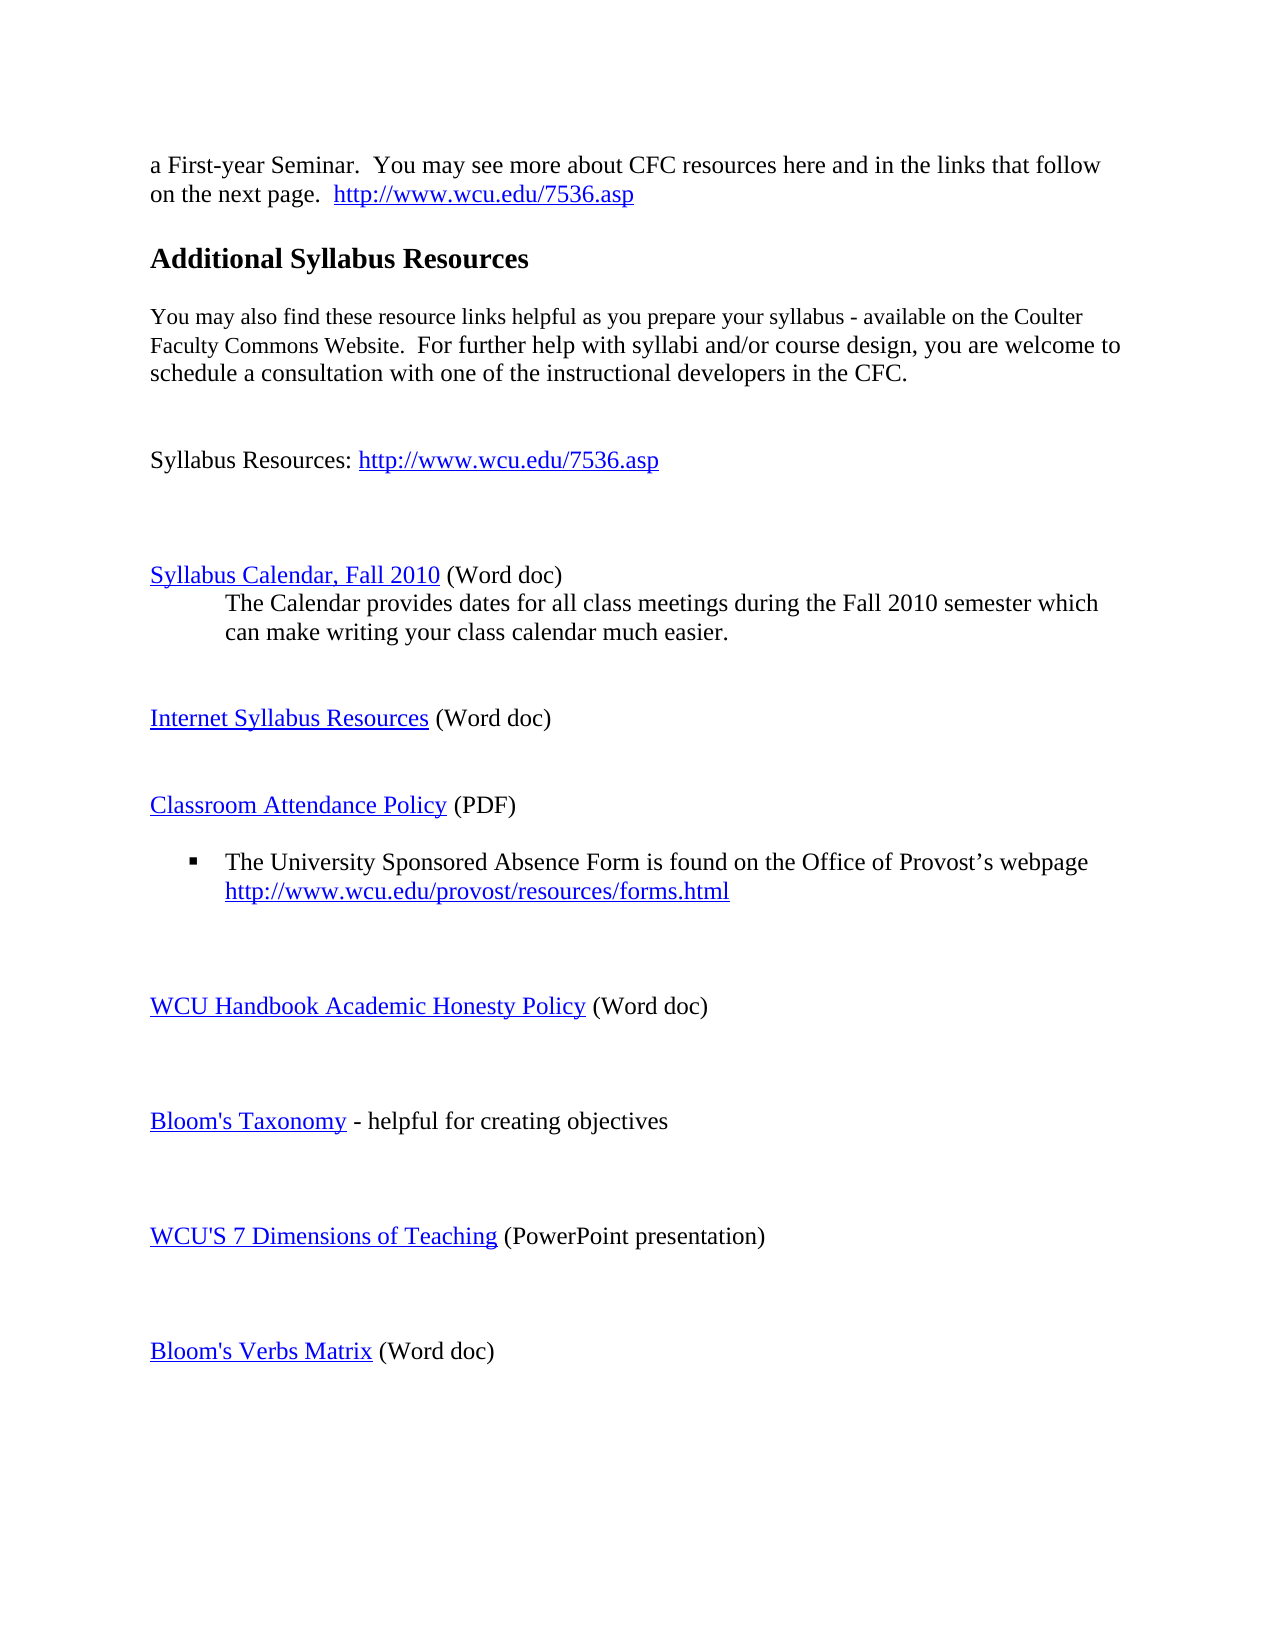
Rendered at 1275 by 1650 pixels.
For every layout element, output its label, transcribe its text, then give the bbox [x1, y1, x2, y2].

text Bloom's Taxonomy - helpful for creating objectives [150, 1106, 1125, 1135]
text Syllabus Resources: http://www.wcu.edu/7536.asp [150, 445, 1125, 473]
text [150, 150, 1125, 207]
text Internet Syllabus Resources (Word doc) [150, 703, 1125, 732]
text WCU Handbook Academic Honesty Policy (Word doc) [150, 991, 1125, 1020]
text You may also find these resource links helpful as you prepare your syllabus - available on the Coulter Faculty Commons Website. For further help with syllabi and/or course design, you are welcome to schedule a consultation with one of the instructional developers in the CFC. [150, 303, 1125, 387]
text Syllabus Calendar, Fall 2010 (Word doc) [150, 560, 1125, 588]
text WCU'S 7 Dimensions of Teaching (PowerPoint presentation) [150, 1221, 1125, 1250]
text Bloom's Verbs Matrix (Word doc) [150, 1336, 1125, 1365]
list The University Sponsored Absence Form is found on the Office of Provost’s webpage [187, 847, 1125, 876]
text The Calendar provides dates for all class meetings during the Fall 2010 semester which can make writing your class calendar much easier. [225, 588, 1125, 646]
text Additional Syllabus Resources [150, 241, 1125, 274]
text Classroom Attendance Policy (PDF) [150, 790, 1125, 818]
text http://www.wcu.edu/provost/resources/forms.html [150, 876, 1125, 905]
